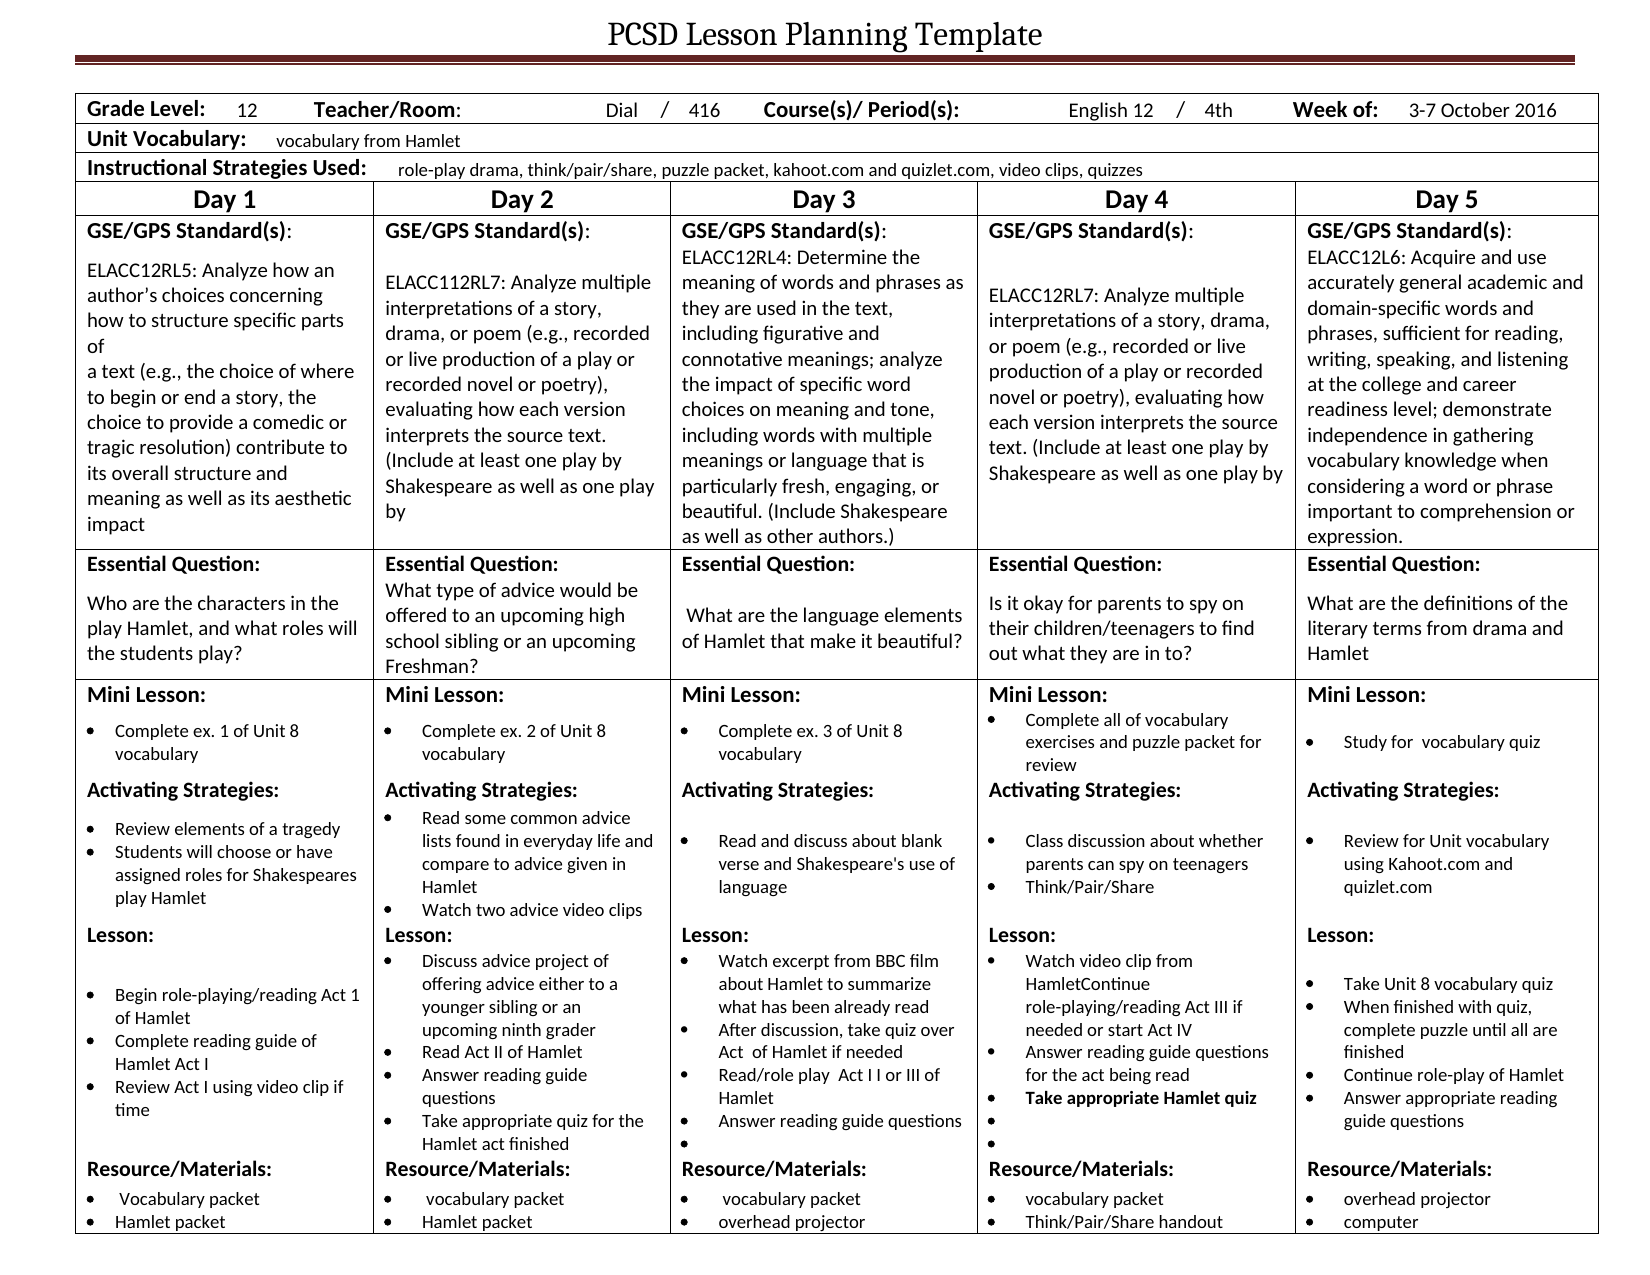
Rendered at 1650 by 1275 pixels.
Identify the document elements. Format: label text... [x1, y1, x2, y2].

table_cell Mini Lesson: [76, 680, 373, 708]
table_header Grade Level: [76, 94, 225, 123]
table_cell Who are the characters in the play Hamlet, and what roles will the students play? [76, 577, 373, 679]
table_cell Complete ex. 1 of Unit 8 vocabulary [76, 708, 373, 777]
table_cell GSE/GPS Standard(s): [671, 216, 977, 244]
table_header 4th [1193, 94, 1268, 123]
table_cell Essential Question: [374, 550, 670, 577]
table_cell Essential Question: [76, 550, 373, 577]
table_cell What are the definitions of the literary terms from drama and Hamlet [1296, 577, 1598, 679]
table_cell What are the language elements of Hamlet that make it beautiful? [671, 577, 977, 679]
table_cell Lesson: [978, 921, 1295, 949]
table_cell Resource/Materials: [374, 1155, 670, 1187]
table_cell Complete ex. 3 of Unit 8 vocabulary [671, 708, 977, 777]
table_cell Review for Unit vocabulary using Kahoot.com and quizlet.com [1296, 806, 1598, 921]
table_header Week of: [1268, 94, 1390, 123]
table_cell Mini Lesson: [978, 680, 1295, 708]
table_cell Review elements of a tragedy Students will choose or have assigned roles for Shakespeares play Hamlet [76, 806, 373, 921]
table_cell Complete all of vocabulary exercises and puzzle packet for review [978, 708, 1295, 777]
table_cell Take Unit 8 vocabulary quiz When finished with quiz, complete puzzle until all are finished Continue role-play of Hamlet Answer appropriate reading guide questions [1296, 949, 1598, 1155]
table_cell Day 1 [76, 182, 373, 215]
table_cell Complete ex. 2 of Unit 8 vocabulary [374, 708, 670, 777]
table_cell Mini Lesson: [1296, 680, 1598, 708]
table_cell Watch video clip from HamletContinue role-playing/reading Act III if needed or start Act IV Answer reading guide questions for the act being read Take appropriate Hamlet quiz [978, 949, 1295, 1155]
table_header English 12 [978, 94, 1165, 123]
table_cell Activating Strategies: [374, 777, 670, 806]
table_cell ELACC112RL7: Analyze multiple interpretations of a story, drama, or poem (e.g., recorded or live production of a play or recorded novel or poetry), evaluating how each version interprets the source text. (Include at least one play by Shakespeare as well as one play by [374, 244, 670, 549]
table_header Dial [480, 94, 649, 123]
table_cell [978, 1188, 1295, 1233]
table_header 12 [225, 94, 302, 123]
table_cell Resource/Materials: [76, 1155, 373, 1187]
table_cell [1296, 1188, 1598, 1233]
table_cell Activating Strategies: [76, 777, 373, 806]
table_header Course(s)/ Period(s): [753, 94, 977, 123]
table_cell Day 3 [671, 182, 977, 215]
table_cell Day 4 [978, 182, 1295, 215]
table_cell Mini Lesson: [671, 680, 977, 708]
table_cell Essential Question: [671, 550, 977, 577]
table_cell Resource/Materials: [978, 1155, 1295, 1187]
table_header 3-7 October 2016 [1390, 94, 1598, 123]
table_cell GSE/GPS Standard(s): [978, 216, 1295, 244]
table_cell role-play drama, think/pair/share, puzzle packet, kahoot.com and quizlet.com, video clips, quizzes [387, 153, 1598, 181]
table_cell ELACC12RL4: Determine the meaning of words and phrases as they are used in the text, including figurative and connotative meanings; analyze the impact of specific word choices on meaning and tone, including words with multiple meanings or language that is particularly fresh, engaging, or beautiful. (Include Shakespeare as well as other authors.) [671, 244, 977, 549]
table_cell Activating Strategies: [671, 777, 977, 806]
table_cell Resource/Materials: [1296, 1155, 1598, 1187]
table_cell Read some common advice lists found in everyday life and compare to advice given in Hamlet Watch two advice video clips [374, 806, 670, 921]
table_cell Lesson: [1296, 921, 1598, 949]
table_cell Essential Question: [1296, 550, 1598, 577]
table_cell ELACC12RL7: Analyze multiple interpretations of a story, drama, or poem (e.g., recorded or live production of a play or recorded novel or poetry), evaluating how each version interprets the source text. (Include at least one play by Shakespeare as well as one play by [978, 244, 1295, 549]
table_cell GSE/GPS Standard(s): [374, 216, 670, 244]
table_cell GSE/GPS Standard(s): [76, 216, 373, 244]
table_cell Lesson: [76, 921, 373, 949]
table_cell ELACC12L6: Acquire and use accurately general academic and domain-specific words and phrases, sufficient for reading, writing, speaking, and listening at the college and career readiness level; demonstrate independence in gathering vocabulary knowledge when considering a word or phrase important to comprehension or expression. [1296, 244, 1598, 549]
table_cell GSE/GPS Standard(s): [1296, 216, 1598, 244]
table_cell vocabulary from Hamlet [265, 124, 1598, 152]
table_cell What type of advice would be offered to an upcoming high school sibling or an upcoming Freshman? [374, 577, 670, 679]
table_cell Activating Strategies: [978, 777, 1295, 806]
table_cell Begin role-playing/reading Act 1 of Hamlet Complete reading guide of Hamlet Act I Review Act I using video clip if time [76, 949, 373, 1155]
table_cell Study for vocabulary quiz [1296, 708, 1598, 777]
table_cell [671, 1188, 977, 1233]
table_cell Read and discuss about blank verse and Shakespeare's use of language [671, 806, 977, 921]
table_header Teacher/Room: [302, 94, 480, 123]
table_header 416 [677, 94, 752, 123]
table_cell Lesson: [374, 921, 670, 949]
table_cell Activating Strategies: [1296, 777, 1598, 806]
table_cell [76, 1188, 373, 1233]
table_cell Discuss advice project of offering advice either to a younger sibling or an upcoming ninth grader Read Act II of Hamlet Answer reading guide questions Take appropriate quiz for the Hamlet act finished [374, 949, 670, 1155]
table_cell Class discussion about whether parents can spy on teenagers Think/Pair/Share [978, 806, 1295, 921]
table_cell Mini Lesson: [374, 680, 670, 708]
table_cell Day 2 [374, 182, 670, 215]
table_cell ELACC12RL5: Analyze how an author’s choices concerning how to structure specific parts of a text (e.g., the choice of where to begin or end a story, the choice to provide a comedic or tragic resolution) contribute to its overall structure and meaning as well as its aesthetic impact [76, 244, 373, 549]
table_cell Day 5 [1296, 182, 1598, 215]
table_cell Unit Vocabulary: [76, 124, 265, 152]
table_cell Watch excerpt from BBC film about Hamlet to summarize what has been already read After discussion, take quiz over Act of Hamlet if needed Read/role play Act I I or III of Hamlet Answer reading guide questions [671, 949, 977, 1155]
table_header / [1165, 94, 1193, 123]
table_cell Instructional Strategies Used: [76, 153, 387, 181]
table_cell Essential Question: [978, 550, 1295, 577]
table_cell Is it okay for parents to spy on their children/teenagers to find out what they are in to? [978, 577, 1295, 679]
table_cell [374, 1188, 670, 1233]
table_header / [649, 94, 677, 123]
table_cell Lesson: [671, 921, 977, 949]
table_cell Resource/Materials: [671, 1155, 977, 1187]
